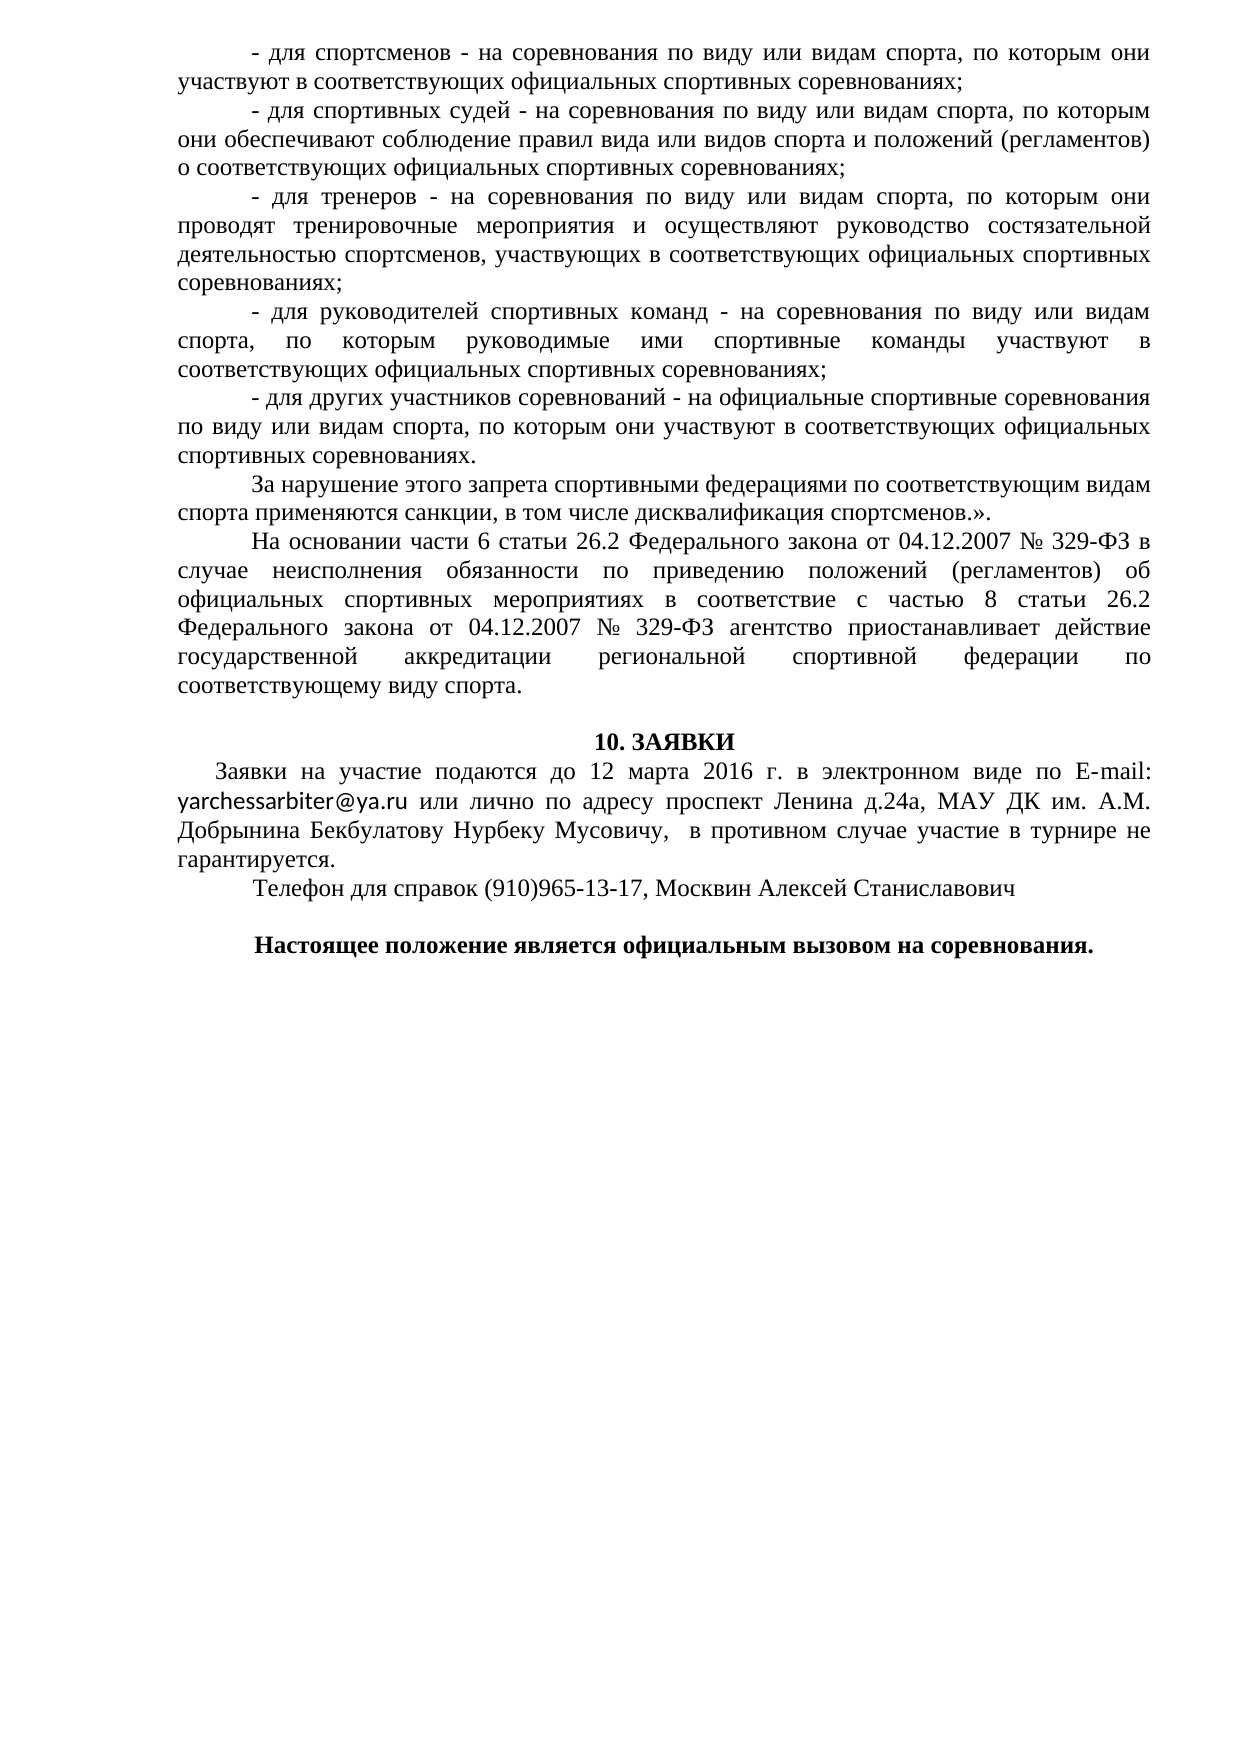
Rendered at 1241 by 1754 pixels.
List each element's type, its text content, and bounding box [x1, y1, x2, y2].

text Настоящее положение является официальным вызовом на соревнования. [177, 931, 1171, 959]
text Телефон для справок (910)965-13-17, Москвин Алексей Станиславович [177, 873, 1152, 902]
text - для спортсменов - на соревнования по виду или видам спорта, по которым они участвуют в соответствующих официальных спортивных соревнованиях; [177, 37, 1152, 95]
text За нарушение этого запрета спортивными федерациями по соответствующим видам спорта применяются санкции, в том числе дисквалификация спортсменов.». [177, 469, 1152, 526]
text - для тренеров - на соревнования по виду или видам спорта, по которым они проводят тренировочные мероприятия и осуществляют руководство состязательной деятельностью спортсменов, участвующих в соответствующих официальных спортивных соревнованиях; [177, 181, 1152, 296]
text Заявки на участие подаются до 12 марта 2016 г. в электронном виде по Е-mail: yarchessarbiter@ya.ru или лично по адресу проспект Ленина д.24а, МАУ ДК им. А.М. Добрынина Бекбулатову Нурбеку Мусовичу, в противном случае участие в турнире не гарантируется. [177, 756, 1152, 873]
text - для других участников соревнований - на официальные спортивные соревнования по виду или видам спорта, по которым они участвуют в соответствующих официальных спортивных соревнованиях. [177, 382, 1152, 469]
text - для спортивных судей - на соревнования по виду или видам спорта, по которым они обеспечивают соблюдение правил вида или видов спорта и положений (регламентов) о соответствующих официальных спортивных соревнованиях; [177, 95, 1152, 181]
text На основании части 6 статьи 26.2 Федерального закона от 04.12.2007 № 329-ФЗ в случае неисполнения обязанности по приведению положений (регламентов) об официальных спортивных мероприятиях в соответствие с частью 8 статьи 26.2 Федерального закона от 04.12.2007 № 329-ФЗ агентство приостанавливает действие государственной аккредитации региональной спортивной федерации по соответствующему виду спорта. [177, 526, 1152, 699]
text - для руководителей спортивных команд - на соревнования по виду или видам спорта, по которым руководимые ими спортивные команды участвуют в соответствующих официальных спортивных соревнованиях; [177, 296, 1152, 382]
text 10. ЗАЯВКИ [177, 727, 1152, 756]
